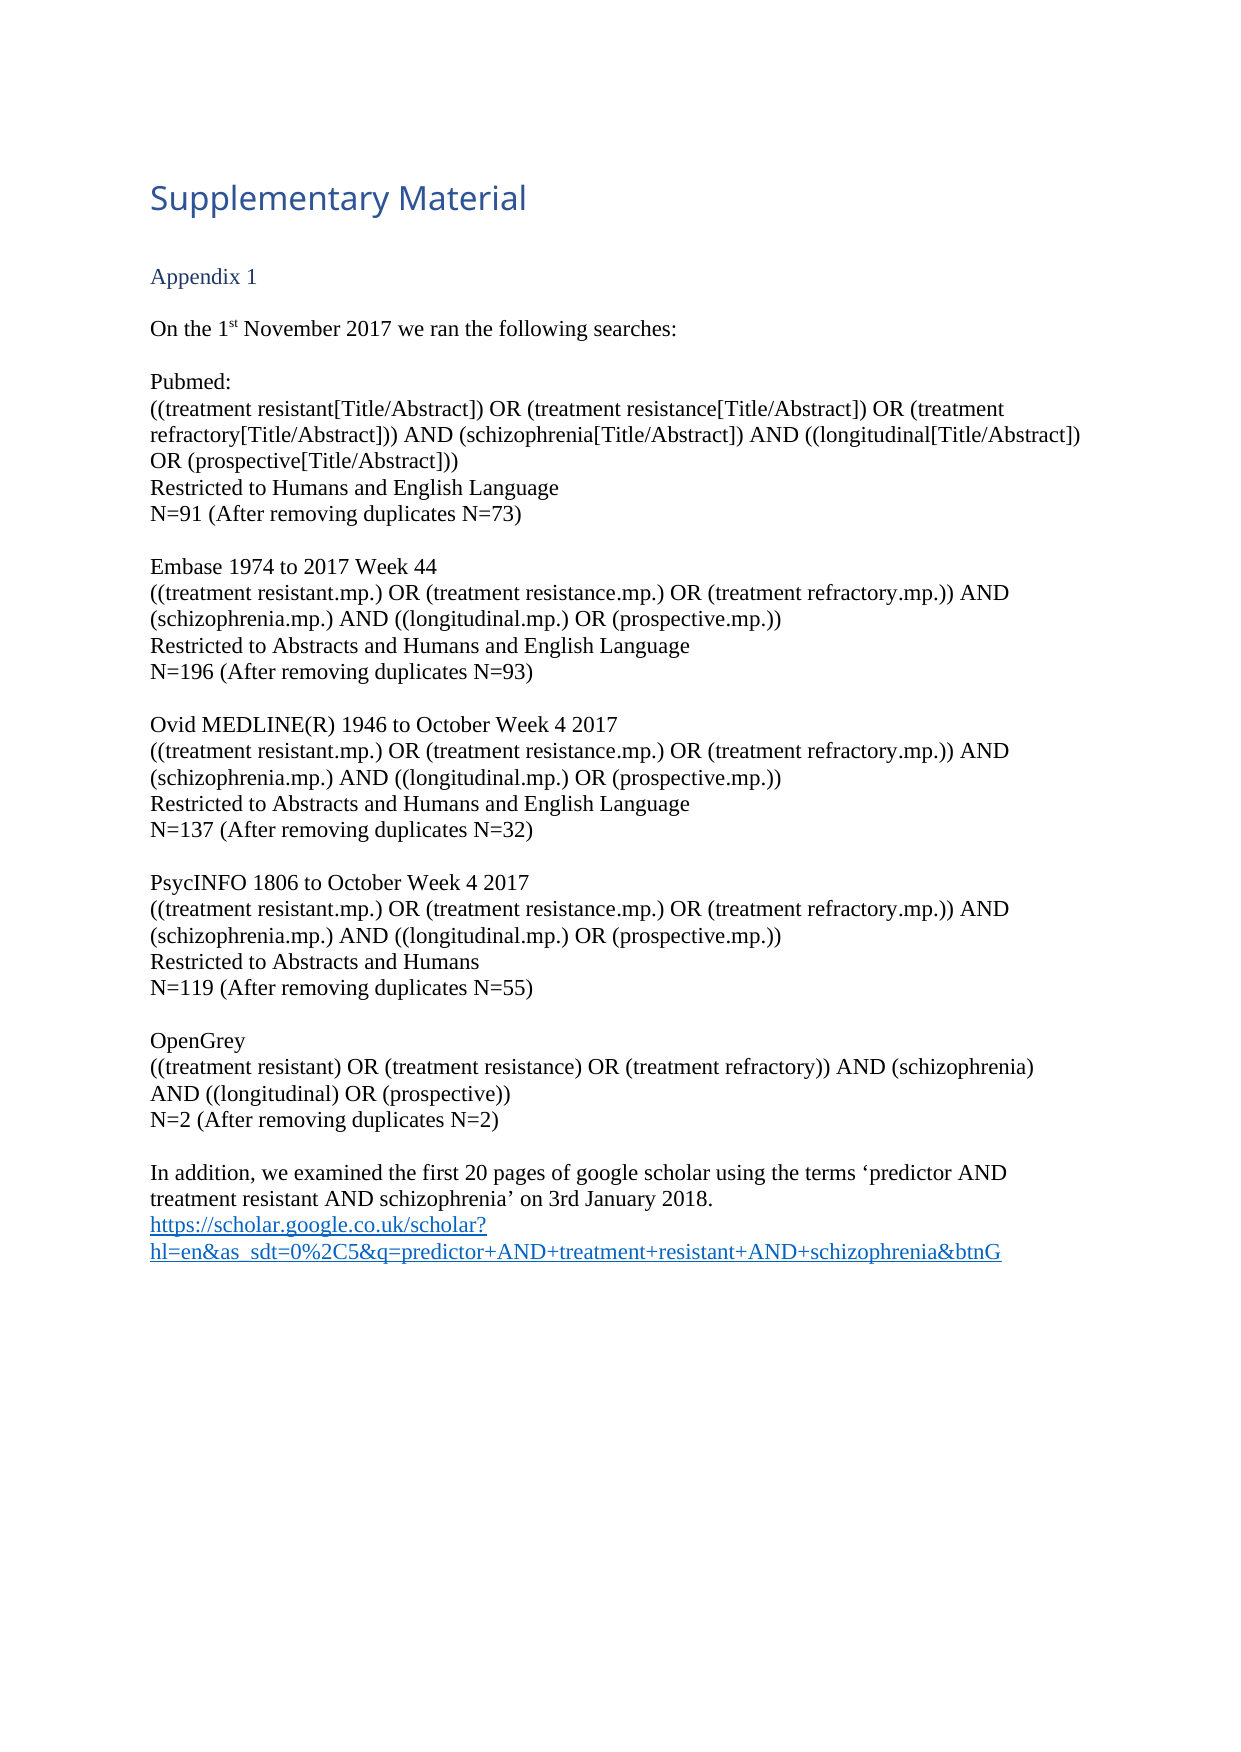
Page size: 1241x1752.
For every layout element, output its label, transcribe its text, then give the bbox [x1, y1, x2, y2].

text N=119 (After removing duplicates N=55) [150, 974, 1090, 1001]
text Ovid MEDLINE(R) 1946 to October Week 4 2017 [150, 711, 1090, 737]
text In addition, we examined the first 20 pages of google scholar using the terms ‘predictor AND treatment resistant AND schizophrenia’ on 3rd January 2018. [150, 1159, 1090, 1212]
text N=137 (After removing duplicates N=32) [150, 816, 1090, 843]
text Embase 1974 to 2017 Week 44 [150, 553, 1090, 579]
text ((treatment resistant.mp.) OR (treatment resistance.mp.) OR (treatment refractory.mp.)) AND (schizophrenia.mp.) AND ((longitudinal.mp.) OR (prospective.mp.)) [150, 895, 1090, 948]
text PsycINFO 1806 to October Week 4 2017 [150, 869, 1090, 895]
text N=196 (After removing duplicates N=93) [150, 658, 1090, 684]
text ((treatment resistant.mp.) OR (treatment resistance.mp.) OR (treatment refractory.mp.)) AND (schizophrenia.mp.) AND ((longitudinal.mp.) OR (prospective.mp.)) [150, 737, 1090, 790]
text https://scholar.google.co.uk/scholar?hl=en&as_sdt=0%2C5&q=predictor+AND+treatment+resistant+AND+schizophrenia&btnG [150, 1212, 1090, 1264]
text ((treatment resistant[Title/Abstract]) OR (treatment resistance[Title/Abstract]) OR (treatment refractory[Title/Abstract])) AND (schizophrenia[Title/Abstract]) AND ((longitudinal[Title/Abstract]) OR (prospective[Title/Abstract])) [150, 394, 1090, 474]
text N=2 (After removing duplicates N=2) [150, 1106, 1090, 1132]
text OpenGrey [150, 1027, 1090, 1053]
text ((treatment resistant.mp.) OR (treatment resistance.mp.) OR (treatment refractory.mp.)) AND (schizophrenia.mp.) AND ((longitudinal.mp.) OR (prospective.mp.)) [150, 579, 1090, 632]
text Pubmed: [150, 368, 1090, 394]
text Restricted to Abstracts and Humans [150, 948, 1090, 974]
text Restricted to Abstracts and Humans and English Language [150, 632, 1090, 658]
subtitle Supplementary Material [150, 175, 1090, 220]
text Restricted to Abstracts and Humans and English Language [150, 790, 1090, 816]
text Restricted to Humans and English Language [150, 474, 1090, 500]
text N=91 (After removing duplicates N=73) [150, 500, 1090, 526]
text On the 1st November 2017 we ran the following searches: [150, 316, 1090, 342]
text ((treatment resistant) OR (treatment resistance) OR (treatment refractory)) AND (schizophrenia) AND ((longitudinal) OR (prospective)) [150, 1053, 1090, 1106]
subtitle Appendix 1 [150, 263, 1090, 289]
